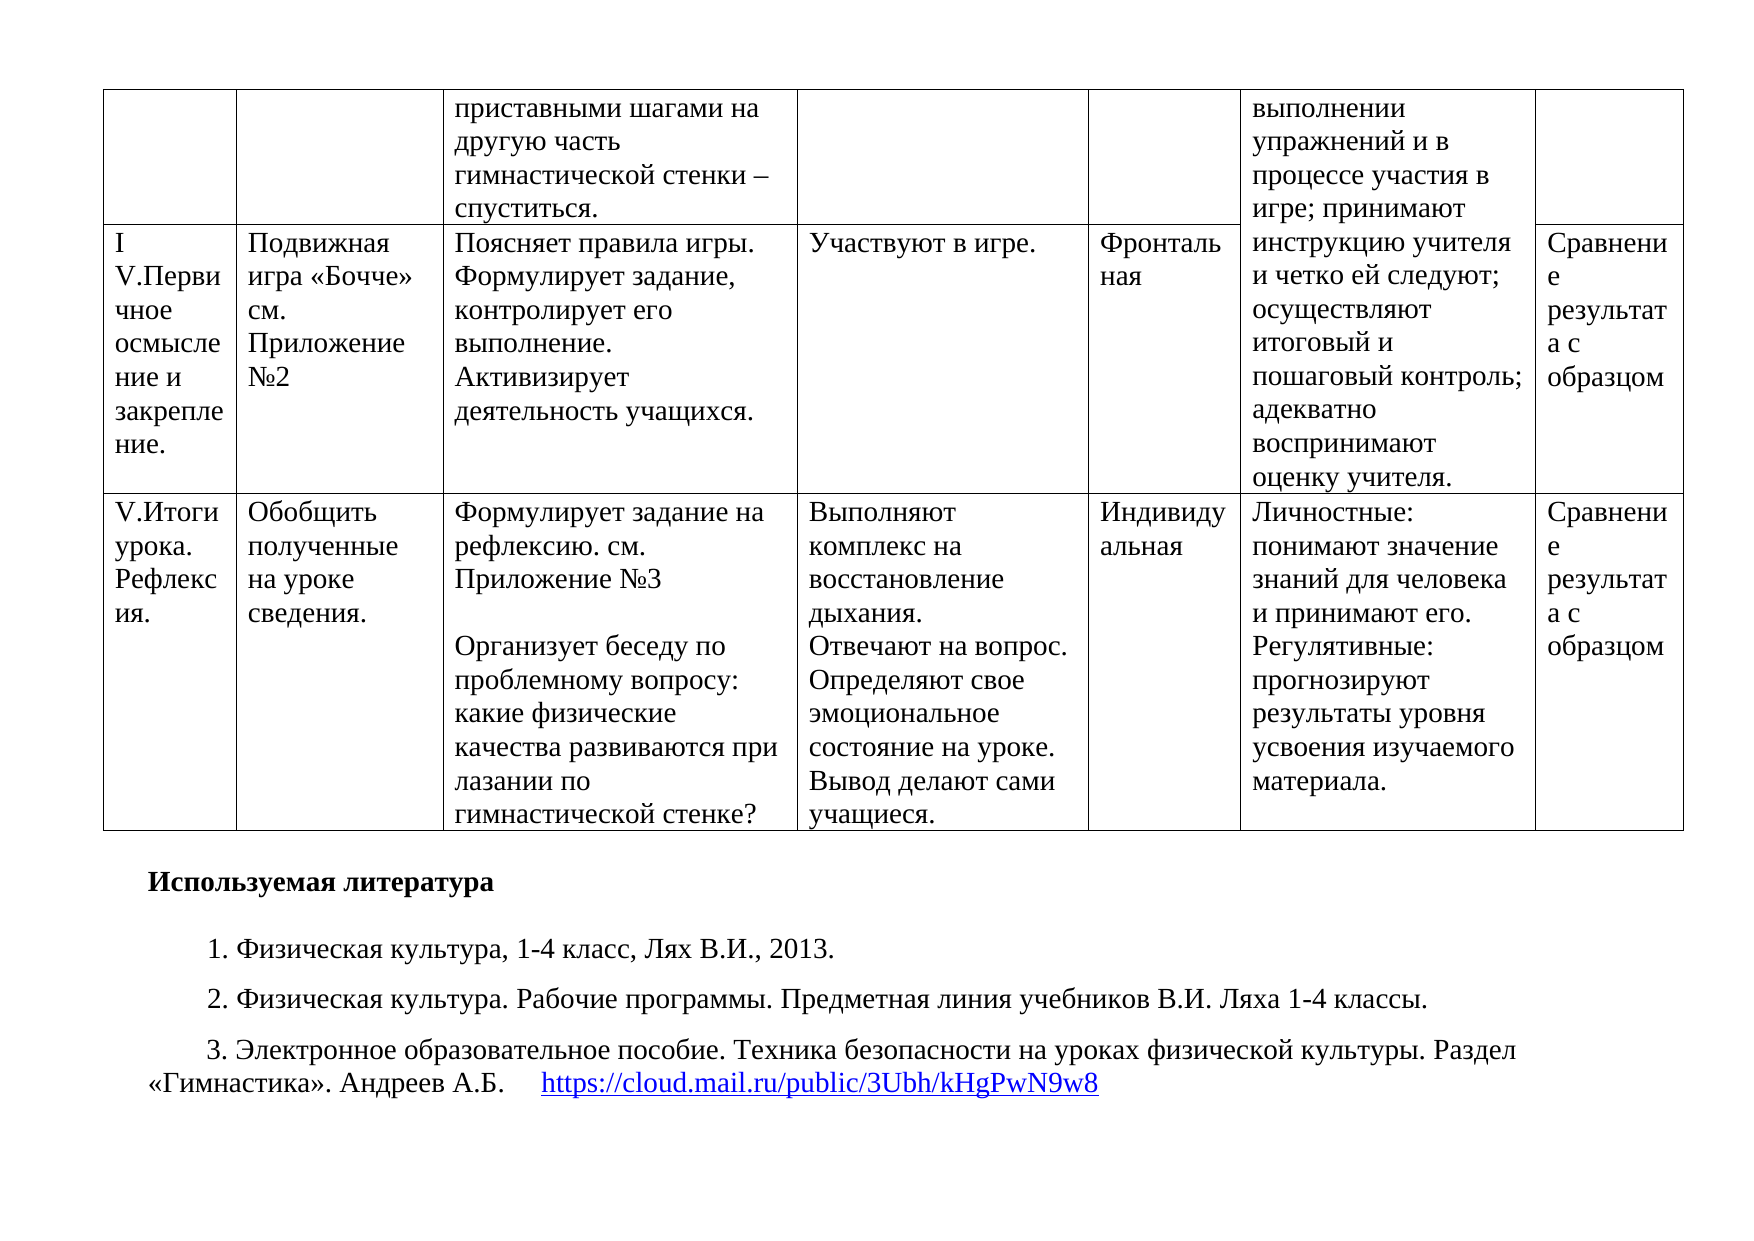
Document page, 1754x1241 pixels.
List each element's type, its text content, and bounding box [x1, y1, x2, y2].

table_cell Поясняет правила игры. Формулирует задание, контролирует его выполнение. Активизирует деятельность учащихся. [444, 225, 797, 493]
table_cell Фронтальная [1089, 225, 1240, 493]
text Используемая литература [148, 864, 1636, 898]
table_cell Формулирует задание на рефлексию. см. Приложение №3 Организует беседу по проблемному вопросу: какие физические качества развиваются при лазании по гимнастической стенке? [444, 494, 797, 830]
table_cell Сравнение результата с образцом [1536, 225, 1683, 493]
table_cell Сравнение результата с образцом [1536, 494, 1683, 830]
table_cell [1536, 90, 1683, 224]
text 1. Физическая культура, 1-4 класс, Лях В.И., 2013. [148, 931, 1636, 965]
table_cell Участвуют в игре. [798, 225, 1088, 493]
table_cell Подвижная игра «Бочче» см. Приложение №2 [237, 225, 443, 493]
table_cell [444, 90, 797, 224]
table_cell Выполняют комплекс на восстановление дыхания. Отвечают на вопрос. Определяют свое эмоциональное состояние на уроке. Вывод делают сами учащиеся. [798, 494, 1088, 830]
table_cell Индивидуальная [1089, 494, 1240, 830]
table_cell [104, 90, 236, 224]
table_cell IV.Первичное осмысление и закрепление. [104, 225, 236, 493]
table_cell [1241, 90, 1535, 493]
text 3. Электронное образовательное пособие. Техника безопасности на уроках физической культуры. Раздел «Гимнастика». Андреев А.Б. https://cloud.mail.ru/public/3Ubh/kHgPwN9w8 [148, 1032, 1636, 1099]
table_cell Обобщить полученные на уроке сведения. [237, 494, 443, 830]
text 2. Физическая культура. Рабочие программы. Предметная линия учебников В.И. Ляха 1-4 классы. [148, 982, 1636, 1015]
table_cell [237, 90, 443, 224]
table_cell V.Итоги урока. Рефлексия. [104, 494, 236, 830]
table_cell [1089, 90, 1240, 224]
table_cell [798, 90, 1088, 224]
table_cell Личностные: понимают значение знаний для человека и принимают его. Регулятивные: прогнозируют результаты уровня усвоения изучаемого материала. [1241, 494, 1535, 830]
